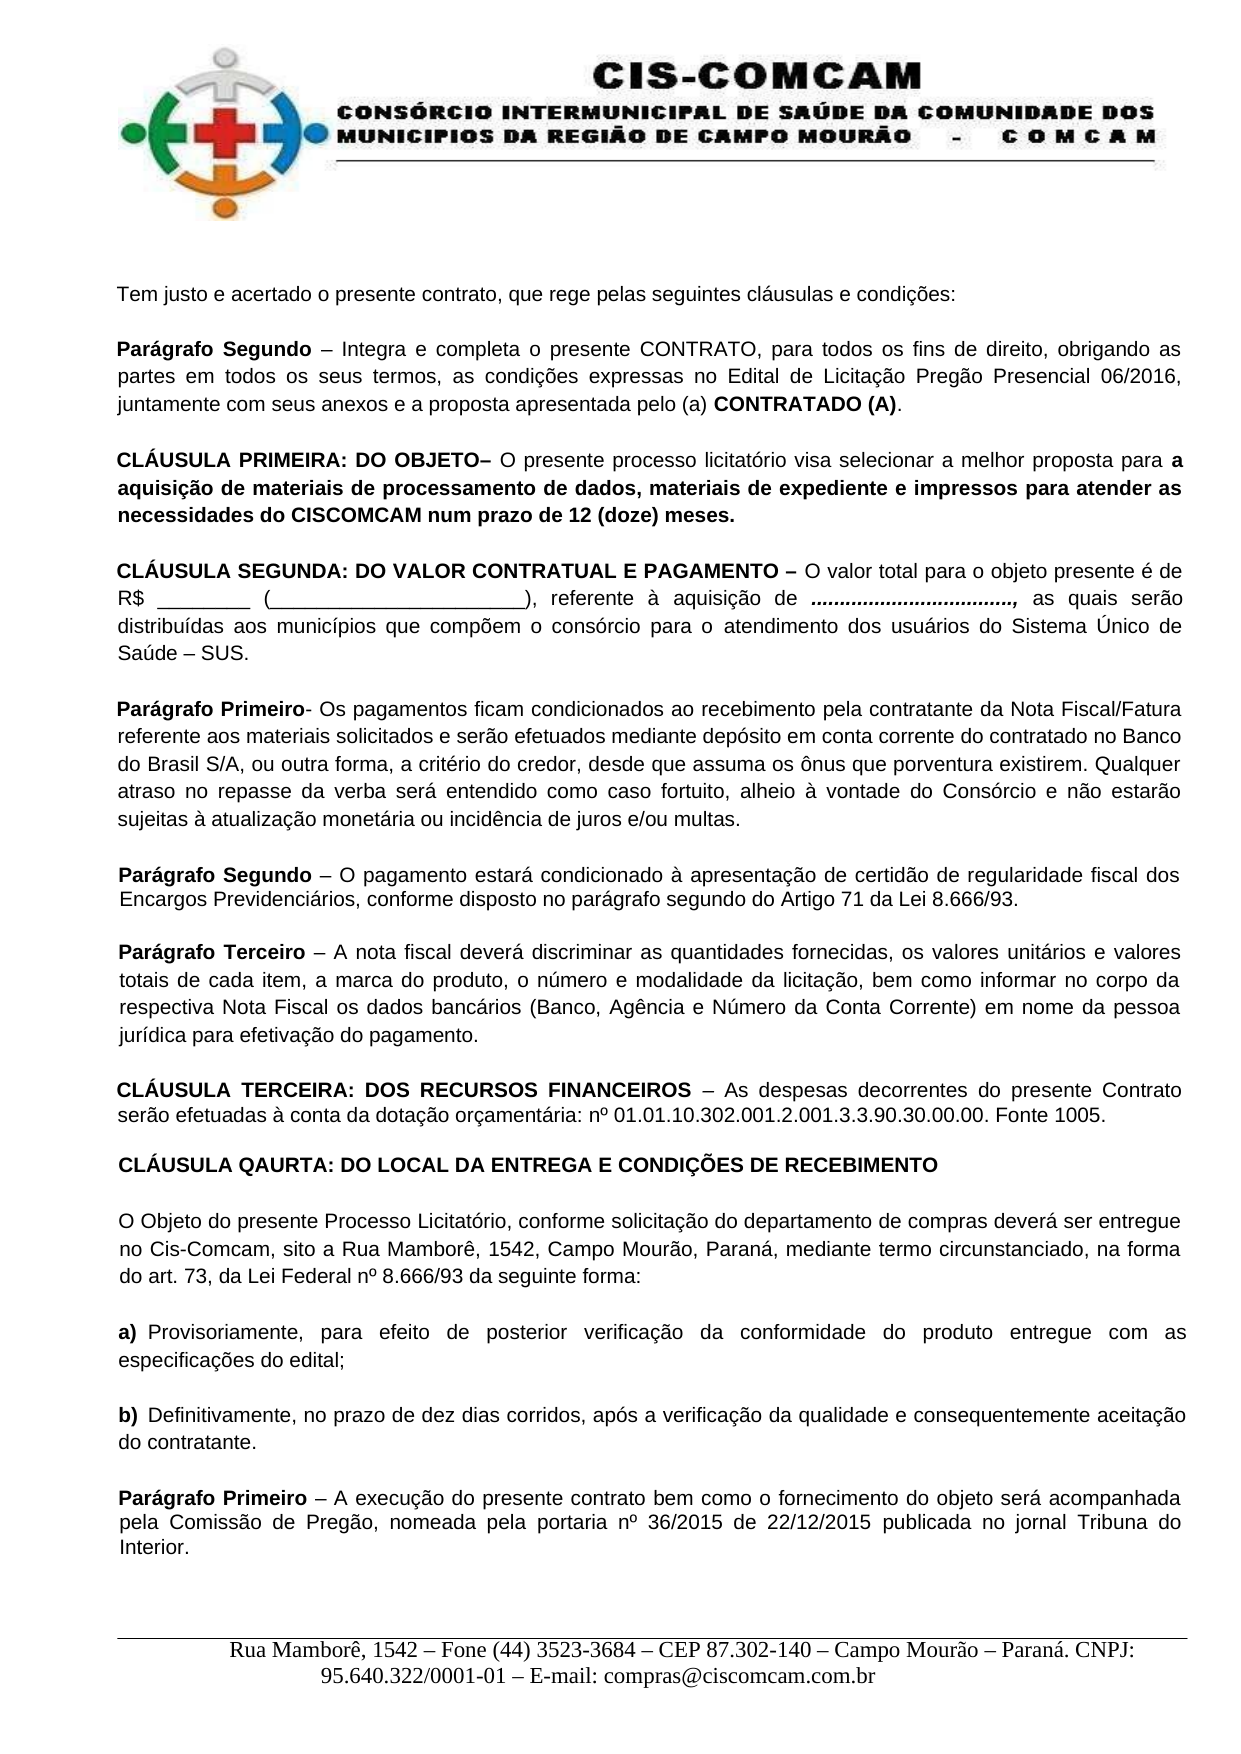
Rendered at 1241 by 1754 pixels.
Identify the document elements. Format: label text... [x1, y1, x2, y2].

text CLÁUSULA TERCEIRA: DOS RECURSOS FINANCEIROS – As despesas decorrentes do presente Contrato serão efetuadas à conta da dotação orçamentária: nº 01.01.10.302.001.2.001.3.3.90.30.00.00. Fonte 1005. [116, 1078, 1183, 1127]
list Provisoriamente, para efeito de posterior verificação da conformidade do produto entregue com as especificações do edital; [118, 1320, 1188, 1372]
text Parágrafo Segundo – O pagamento estará condicionado à apresentação de certidão de regularidade fiscal dos Encargos Previdenciários, conforme disposto no parágrafo segundo do Artigo 71 da Lei 8.666/93. [118, 862, 1182, 911]
text Parágrafo Segundo – Integra e completa o presente CONTRATO, para todos os fins de direito, obrigando as partes em todos os seus termos, as condições expressas no Edital de Licitação Pregão Presencial 06/2016, juntamente com seus anexos e a proposta apresentada pelo (a) CONTRATADO (A). [116, 337, 1183, 416]
list Definitivamente, no prazo de dez dias corridos, após a verificação da qualidade e consequentemente aceitação do contratante. [118, 1403, 1188, 1454]
text CLÁUSULA SEGUNDA: DO VALOR CONTRATUAL E PAGAMENTO – O valor total para o objeto presente é de R$ ________ (______________________), referente à aquisição de ..................................., as quais serão distribuídas aos municípios que compõem o consórcio para o atendimento dos usuários do Sistema Único de Saúde – SUS. [116, 558, 1183, 665]
text O Objeto do presente Processo Licitatório, conforme solicitação do departamento de compras deverá ser entregue no Cis-Comcam, sito a Rua Mamborê, 1542, Campo Mourão, Paraná, mediante termo circunstanciado, na forma do art. 73, da Lei Federal nº 8.666/93 da seguinte forma: [118, 1209, 1182, 1288]
text Tem justo e acertado o presente contrato, que rege pelas seguintes cláusulas e condições: [116, 281, 1183, 305]
text Parágrafo Primeiro – A execução do presente contrato bem como o fornecimento do objeto será acompanhada pela Comissão de Pregão, nomeada pela portaria nº 36/2015 de 22/12/2015 publicada no jornal Tribuna do Interior. [118, 1486, 1182, 1559]
text Parágrafo Primeiro- Os pagamentos ficam condicionados ao recebimento pela contratante da Nota Fiscal/Fatura referente aos materiais solicitados e serão efetuados mediante depósito em conta corrente do contratado no Banco do Brasil S/A, ou outra forma, a critério do credor, desde que assuma os ônus que porventura existirem. Qualquer atraso no repasse da verba será entendido como caso fortuito, alheio à vontade do Consórcio e não estarão sujeitas à atualização monetária ou incidência de juros e/ou multas. [116, 696, 1183, 830]
picture [118, 44, 1168, 221]
text Parágrafo Terceiro – A nota fiscal deverá discriminar as quantidades fornecidas, os valores unitários e valores totais de cada item, a marca do produto, o número e modalidade da licitação, bem como informar no corpo da respectiva Nota Fiscal os dados bancários (Banco, Agência e Número da Conta Corrente) em nome da pessoa jurídica para efetivação do pagamento. [118, 940, 1182, 1047]
text CLÁUSULA QAURTA: DO LOCAL DA ENTREGA E CONDIÇÕES DE RECEBIMENTO [118, 1153, 1182, 1177]
text CLÁUSULA PRIMEIRA: DO OBJETO– O presente processo licitatório visa selecionar a melhor proposta para a aquisição de materiais de processamento de dados, materiais de expediente e impressos para atender as necessidades do CISCOMCAM num prazo de 12 (doze) meses. [116, 448, 1183, 527]
